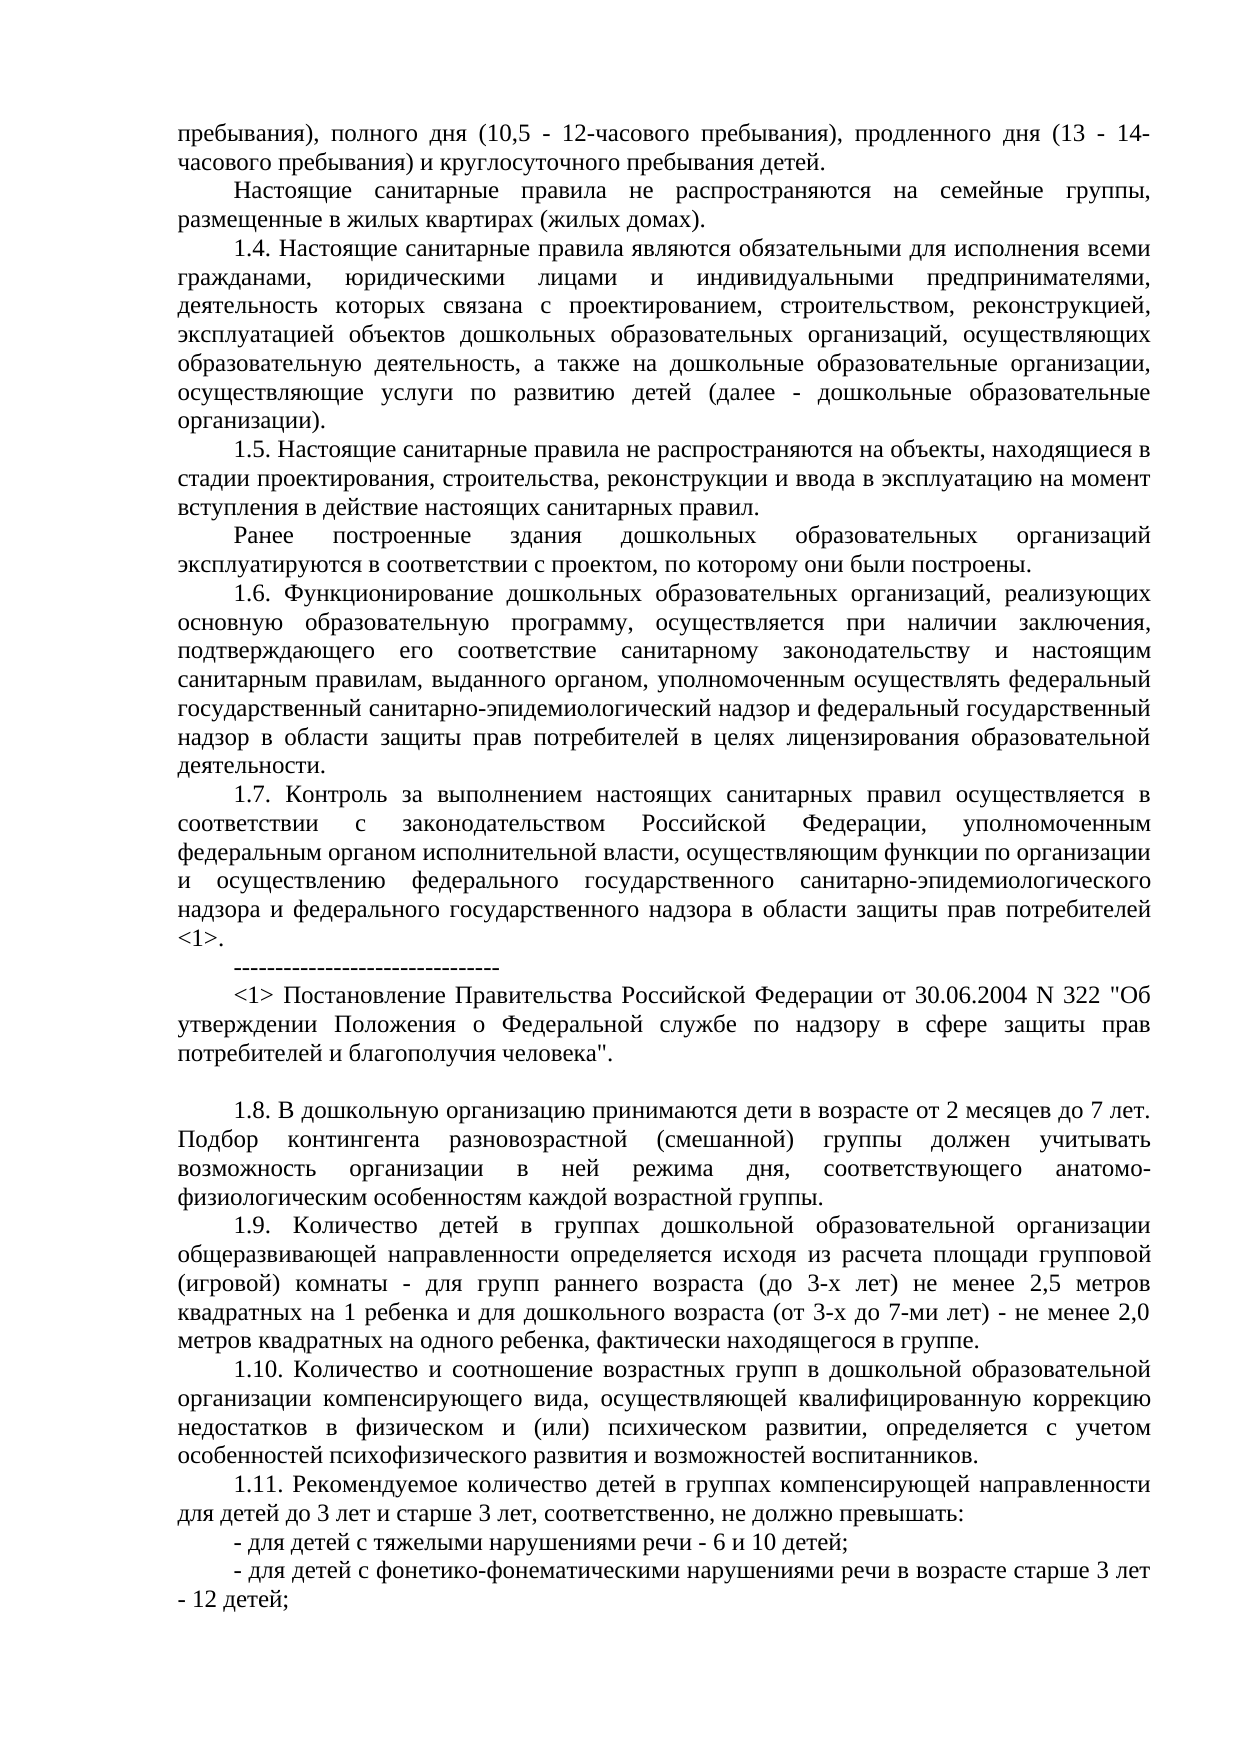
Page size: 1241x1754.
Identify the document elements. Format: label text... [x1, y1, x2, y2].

text Настоящие санитарные правила не распространяются на семейные группы, размещенные в жилых квартирах (жилых домах). [177, 176, 1152, 233]
text 1.10. Количество и соотношение возрастных групп в дошкольной образовательной организации компенсирующего вида, осуществляющей квалифицированную коррекцию недостатков в физическом и (или) психическом развитии, определяется с учетом особенностей психофизического развития и возможностей воспитанников. [177, 1354, 1152, 1469]
text 1.7. Контроль за выполнением настоящих санитарных правил осуществляется в соответствии с законодательством Российской Федерации, уполномоченным федеральным органом исполнительной власти, осуществляющим функции по организации и осуществлению федерального государственного санитарно-эпидемиологического надзора и федерального государственного надзора в области защиты прав потребителей <1>. [177, 779, 1152, 952]
text Ранее построенные здания дошкольных образовательных организаций эксплуатируются в соответствии с проектом, по которому они были построены. [177, 521, 1152, 578]
text 1.11. Рекомендуемое количество детей в группах компенсирующей направленности для детей до 3 лет и старше 3 лет, соответственно, не должно превышать: [177, 1469, 1152, 1527]
text 1.9. Количество детей в группах дошкольной образовательной организации общеразвивающей направленности определяется исходя из расчета площади групповой (игровой) комнаты - для групп раннего возраста (до 3-х лет) не менее 2,5 метров квадратных на 1 ребенка и для дошкольного возраста (от 3-х до 7-ми лет) - не менее 2,0 метров квадратных на одного ребенка, фактически находящегося в группе. [177, 1211, 1152, 1354]
text 1.6. Функционирование дошкольных образовательных организаций, реализующих основную образовательную программу, осуществляется при наличии заключения, подтверждающего его соответствие санитарному законодательству и настоящим санитарным правилам, выданного органом, уполномоченным осуществлять федеральный государственный санитарно-эпидемиологический надзор и федеральный государственный надзор в области защиты прав потребителей в целях лицензирования образовательной деятельности. [177, 578, 1152, 779]
text 1.4. Настоящие санитарные правила являются обязательными для исполнения всеми гражданами, юридическими лицами и индивидуальными предпринимателями, деятельность которых связана с проектированием, строительством, реконструкцией, эксплуатацией объектов дошкольных образовательных организаций, осуществляющих образовательную деятельность, а также на дошкольные образовательные организации, осуществляющие услуги по развитию детей (далее - дошкольные образовательные организации). [177, 233, 1152, 434]
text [177, 118, 1152, 176]
text -------------------------------- [177, 952, 1152, 981]
text 1.8. В дошкольную организацию принимаются дети в возрасте от 2 месяцев до 7 лет. Подбор контингента разновозрастной (смешанной) группы должен учитывать возможность организации в ней режима дня, соответствующего анатомо-физиологическим особенностям каждой возрастной группы. [177, 1096, 1152, 1211]
text - для детей с тяжелыми нарушениями речи - 6 и 10 детей; [177, 1527, 1152, 1556]
text 1.5. Настоящие санитарные правила не распространяются на объекты, находящиеся в стадии проектирования, строительства, реконструкции и ввода в эксплуатацию на момент вступления в действие настоящих санитарных правил. [177, 434, 1152, 521]
text <1> Постановление Правительства Российской Федерации от 30.06.2004 N 322 "Об утверждении Положения о Федеральной службе по надзору в сфере защиты прав потребителей и благополучия человека". [177, 981, 1152, 1067]
text - для детей с фонетико-фонематическими нарушениями речи в возрасте старше 3 лет - 12 детей; [177, 1556, 1152, 1613]
